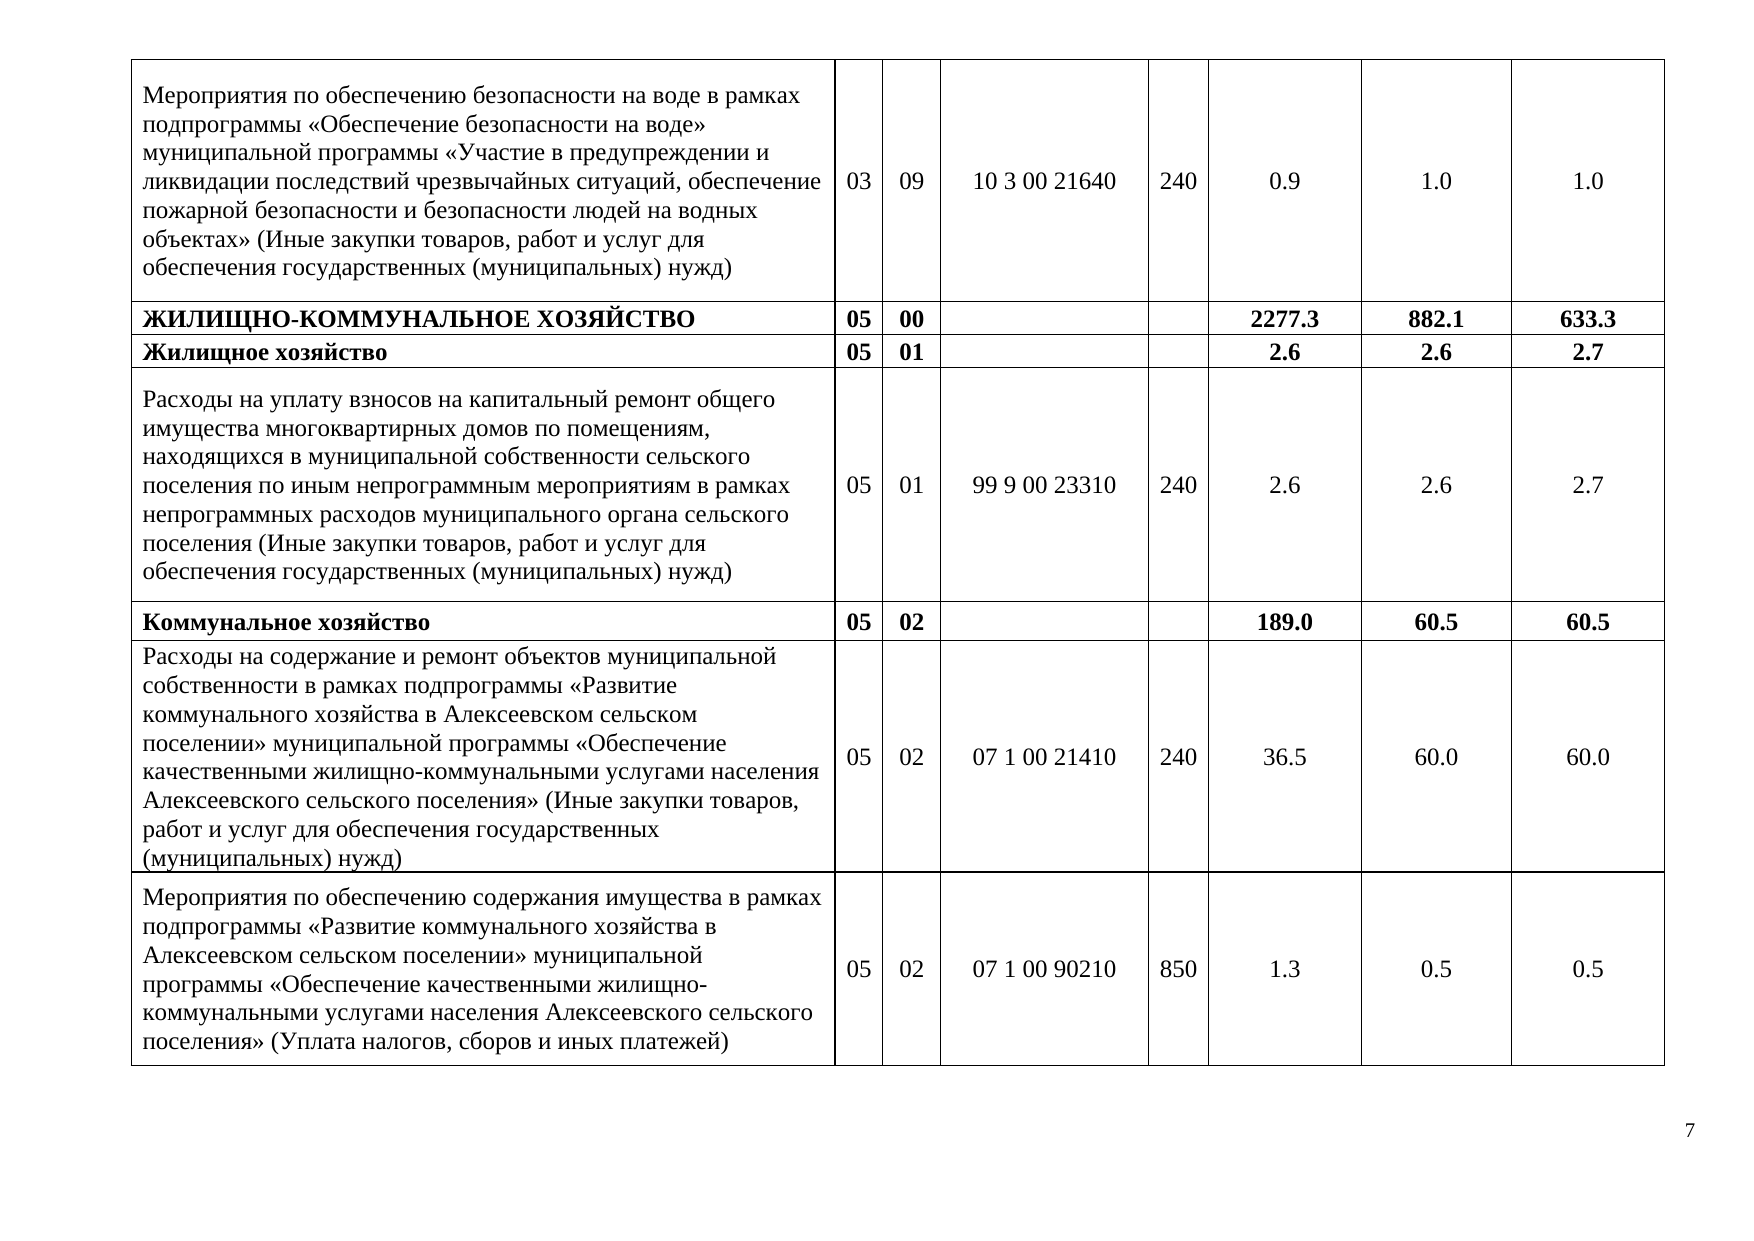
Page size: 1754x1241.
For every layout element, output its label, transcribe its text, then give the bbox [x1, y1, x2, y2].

table_cell 2.6 [1209, 335, 1361, 367]
table_cell Расходы на содержание и ремонт объектов муниципальной собственности в рамках подпрограммы «Развитие коммунального хозяйства в Алексеевском сельском поселении» муниципальной программы «Обеспечение качественными жилищно-коммунальными услугами населения Алексеевского сельского поселения» (Иные закупки товаров, работ и услуг для обеспечения государственных (муниципальных) нужд) [132, 641, 834, 871]
table_cell [1149, 335, 1208, 367]
table_cell 03 [836, 60, 882, 301]
table_cell 2277.3 [1209, 302, 1361, 334]
table_cell 2.6 [1362, 368, 1511, 601]
table_cell 36.5 [1209, 641, 1361, 871]
table_cell 1.0 [1512, 60, 1664, 301]
table_cell 882.1 [1362, 302, 1511, 334]
table_cell 05 [836, 335, 882, 367]
table_cell 2.7 [1512, 368, 1664, 601]
table_cell 2.6 [1362, 335, 1511, 367]
table_cell 05 [836, 368, 882, 601]
table_cell 10 3 00 21640 [941, 60, 1148, 301]
table_cell 2.6 [1209, 368, 1361, 601]
table_cell Мероприятия по обеспечению содержания имущества в рамках подпрограммы «Развитие коммунального хозяйства в Алексеевском сельском поселении» муниципальной программы «Обеспечение качественными жилищно-коммунальными услугами населения Алексеевского сельского поселения» (Уплата налогов, сборов и иных платежей) [132, 873, 834, 1065]
table_cell 05 [836, 873, 882, 1065]
table_cell 05 [836, 641, 882, 871]
table_cell 07 1 00 21410 [941, 641, 1148, 871]
table_cell 05 [836, 602, 882, 640]
table_cell Расходы на уплату взносов на капитальный ремонт общего имущества многоквартирных домов по помещениям, находящихся в муниципальной собственности сельского поселения по иным непрограммным мероприятиям в рамках непрограммных расходов муниципального органа сельского поселения (Иные закупки товаров, работ и услуг для обеспечения государственных (муниципальных) нужд) [132, 368, 834, 601]
table_cell ЖИЛИЩНО-КОММУНАЛЬНОЕ ХОЗЯЙСТВО [132, 302, 834, 334]
table_cell 60.0 [1362, 641, 1511, 871]
table_cell 1.3 [1209, 873, 1361, 1065]
table_cell 850 [1149, 873, 1208, 1065]
table_cell 00 [883, 302, 940, 334]
table_cell Коммунальное хозяйство [132, 602, 834, 640]
table_cell 1.0 [1362, 60, 1511, 301]
table_cell 05 [836, 302, 882, 334]
table_cell 01 [883, 368, 940, 601]
table_cell 02 [883, 602, 940, 640]
table_cell 01 [883, 335, 940, 367]
table_cell [1149, 302, 1208, 334]
table_cell [941, 602, 1148, 640]
table_cell 09 [883, 60, 940, 301]
table_cell 240 [1149, 60, 1208, 301]
table_cell 99 9 00 23310 [941, 368, 1148, 601]
table_cell 189.0 [1209, 602, 1361, 640]
table_cell 240 [1149, 368, 1208, 601]
table_cell 02 [883, 873, 940, 1065]
table_cell 2.7 [1512, 335, 1664, 367]
table_cell Жилищное хозяйство [132, 335, 834, 367]
table_cell [941, 302, 1148, 334]
table_cell [1149, 602, 1208, 640]
table_cell 240 [1149, 641, 1208, 871]
table_cell 0.5 [1362, 873, 1511, 1065]
table_cell 0.5 [1512, 873, 1664, 1065]
table_cell [941, 335, 1148, 367]
table_cell 0.9 [1209, 60, 1361, 301]
table_cell 60.5 [1512, 602, 1664, 640]
table_cell Мероприятия по обеспечению безопасности на воде в рамках подпрограммы «Обеспечение безопасности на воде» муниципальной программы «Участие в предупреждении и ликвидации последствий чрезвычайных ситуаций, обеспечение пожарной безопасности и безопасности людей на водных объектах» (Иные закупки товаров, работ и услуг для обеспечения государственных (муниципальных) нужд) [132, 60, 834, 301]
table_cell 60.5 [1362, 602, 1511, 640]
table_cell 07 1 00 90210 [941, 873, 1148, 1065]
table_cell 02 [883, 641, 940, 871]
table_cell 60.0 [1512, 641, 1664, 871]
table_cell 633.3 [1512, 302, 1664, 334]
